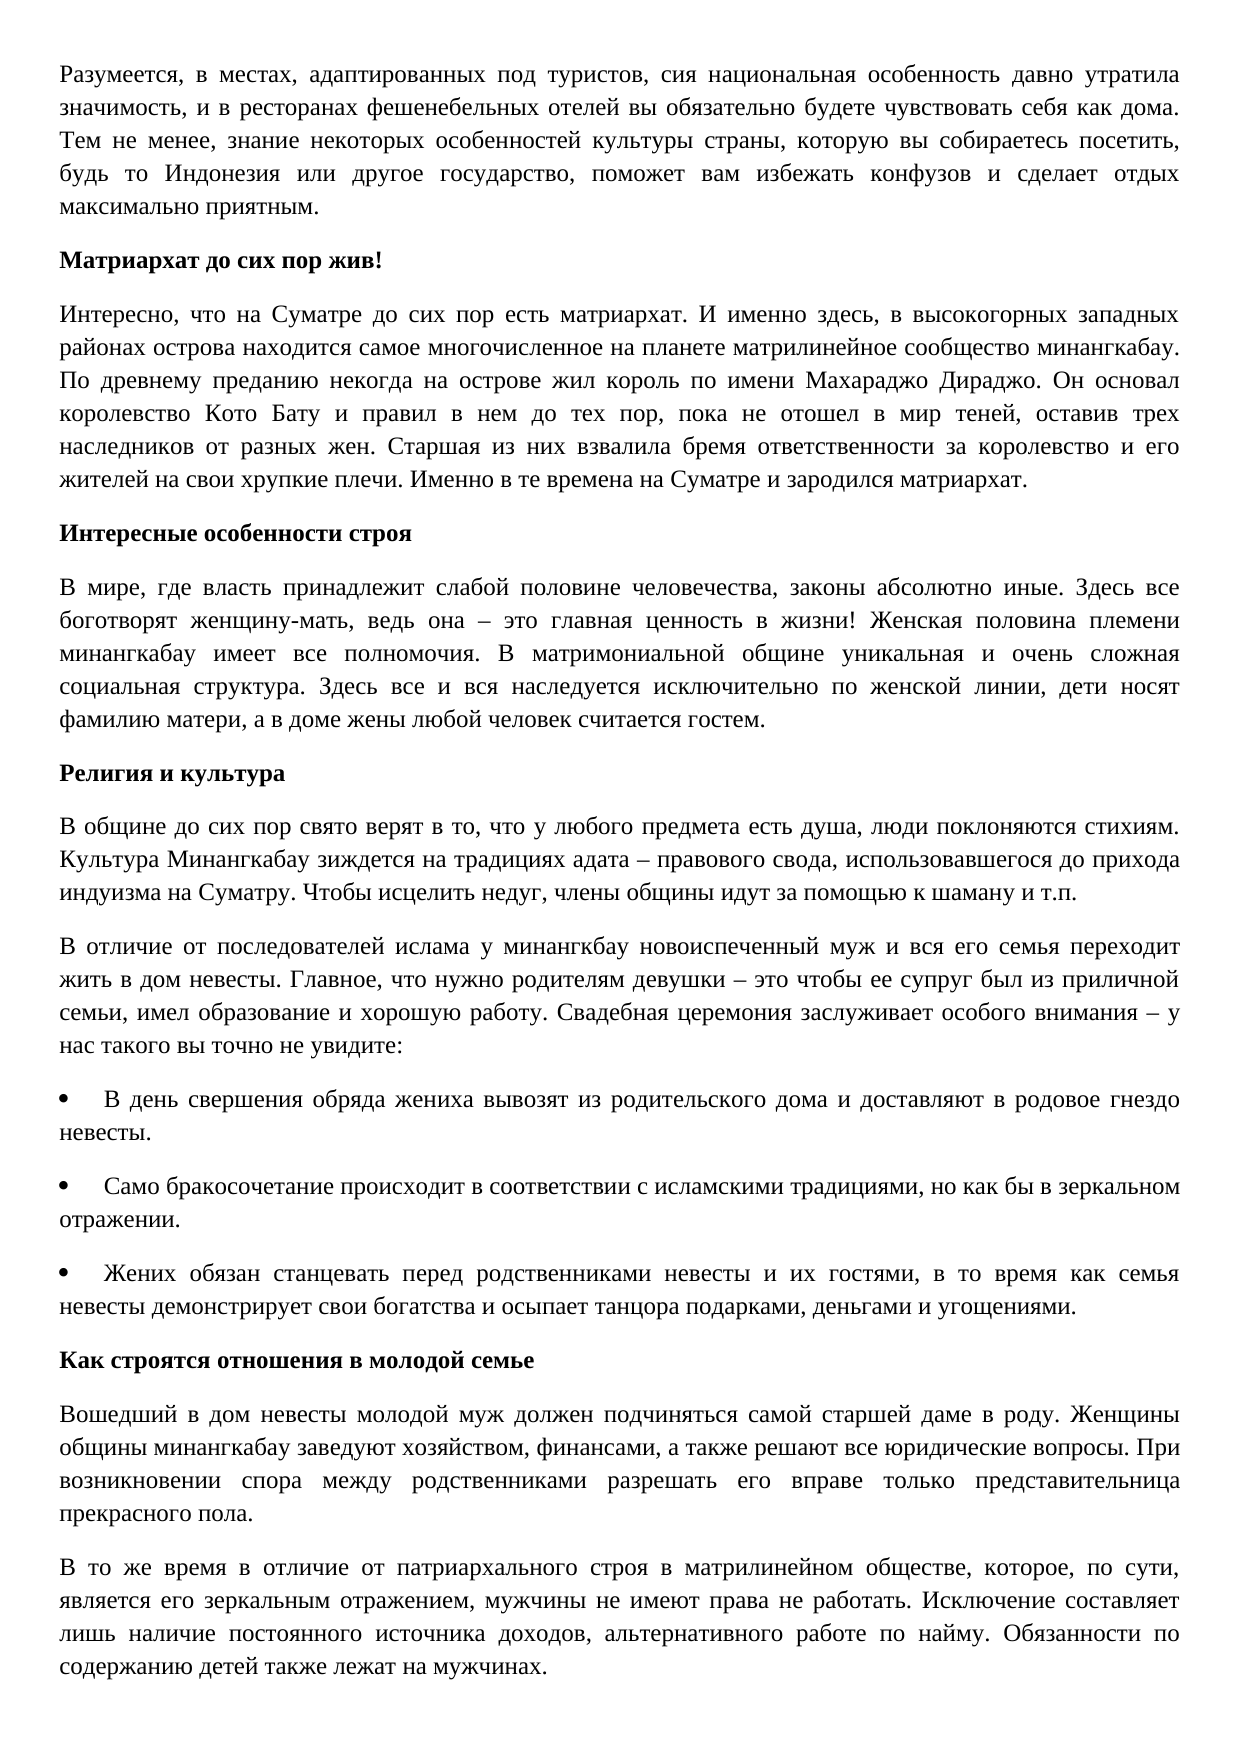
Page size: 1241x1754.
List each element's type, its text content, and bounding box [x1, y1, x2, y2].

list Как строятся отношения в молодой семье [59, 1345, 1181, 1374]
list Само бракосочетание происходит в соответствии с исламскими традициями, но как бы в зеркальном отражении. [59, 1171, 1181, 1233]
text Вошедший в дом невесты молодой муж должен подчиняться самой старшей даме в роду. Женщины общины минангкабау заведуют хозяйством, финансами, а также решают все юридические вопросы. При возникновении спора между родственниками разрешать его вправе только представительница прекрасного пола. [59, 1399, 1181, 1527]
text В общине до сих пор свято верят в то, что у любого предмета есть душа, люди поклоняются стихиям. Культура Минангкабау зиждется на традициях адата – правового свода, использовавшегося до прихода индуизма на Суматру. Чтобы исцелить недуг, члены общины идут за помощью к шаману и т.п. [59, 811, 1181, 906]
text Интересно, что на Суматре до сих пор есть матриархат. И именно здесь, в высокогорных западных районах острова находится самое многочисленное на планете матрилинейное сообщество минангкабау. По древнему преданию некогда на острове жил король по имени Махараджо Дираджо. Он основал королевство Кото Бату и правил в нем до тех пор, пока не отошел в мир теней, оставив трех наследников от разных жен. Старшая из них взвалила бремя ответственности за королевство и его жителей на свои хрупкие плечи. Именно в те времена на Суматре и зародился матриархат. [59, 299, 1181, 493]
text Разумеется, в местах, адаптированных под туристов, сия национальная особенность давно утратила значимость, и в ресторанах фешенебельных отелей вы обязательно будете чувствовать себя как дома. Тем не менее, знание некоторых особенностей культуры страны, которую вы собираетесь посетить, будь то Индонезия или другое государство, поможет вам избежать конфузов и сделает отдых максимально приятным. [59, 59, 1181, 220]
list В день свершения обряда жениха вывозят из родительского дома и доставляют в родовое гнездо невесты. [59, 1084, 1181, 1146]
text В то же время в отличие от патриархального строя в матрилинейном обществе, которое, по сути, является его зеркальным отражением, мужчины не имеют права не работать. Исключение составляет лишь наличие постоянного источника доходов, альтернативного работе по найму. Обязанности по содержанию детей также лежат на мужчинах. [59, 1552, 1181, 1679]
text В отличие от последователей ислама у минангкбау новоиспеченный муж и вся его семья переходит жить в дом невесты. Главное, что нужно родителям девушки – это чтобы ее супруг был из приличной семьи, имел образование и хорошую работу. Свадебная церемония заслуживает особого внимания – у нас такого вы точно не увидите: [59, 931, 1181, 1059]
text Матриархат до сих пор жив! [59, 245, 1181, 274]
text Интересные особенности строя [59, 518, 1181, 547]
text Религия и культура [59, 758, 1181, 786]
text В мире, где власть принадлежит слабой половине человечества, законы абсолютно иные. Здесь все боготворят женщину-мать, ведь она – это главная ценность в жизни! Женская половина племени минангкабау имеет все полномочия. В матримониальной общине уникальная и очень сложная социальная структура. Здесь все и вся наследуется исключительно по женской линии, дети носят фамилию матери, а в доме жены любой человек считается гостем. [59, 572, 1181, 732]
list Жених обязан станцевать перед родственниками невесты и их гостями, в то время как семья невесты демонстрирует свои богатства и осыпает танцора подарками, деньгами и угощениями. [59, 1258, 1181, 1320]
